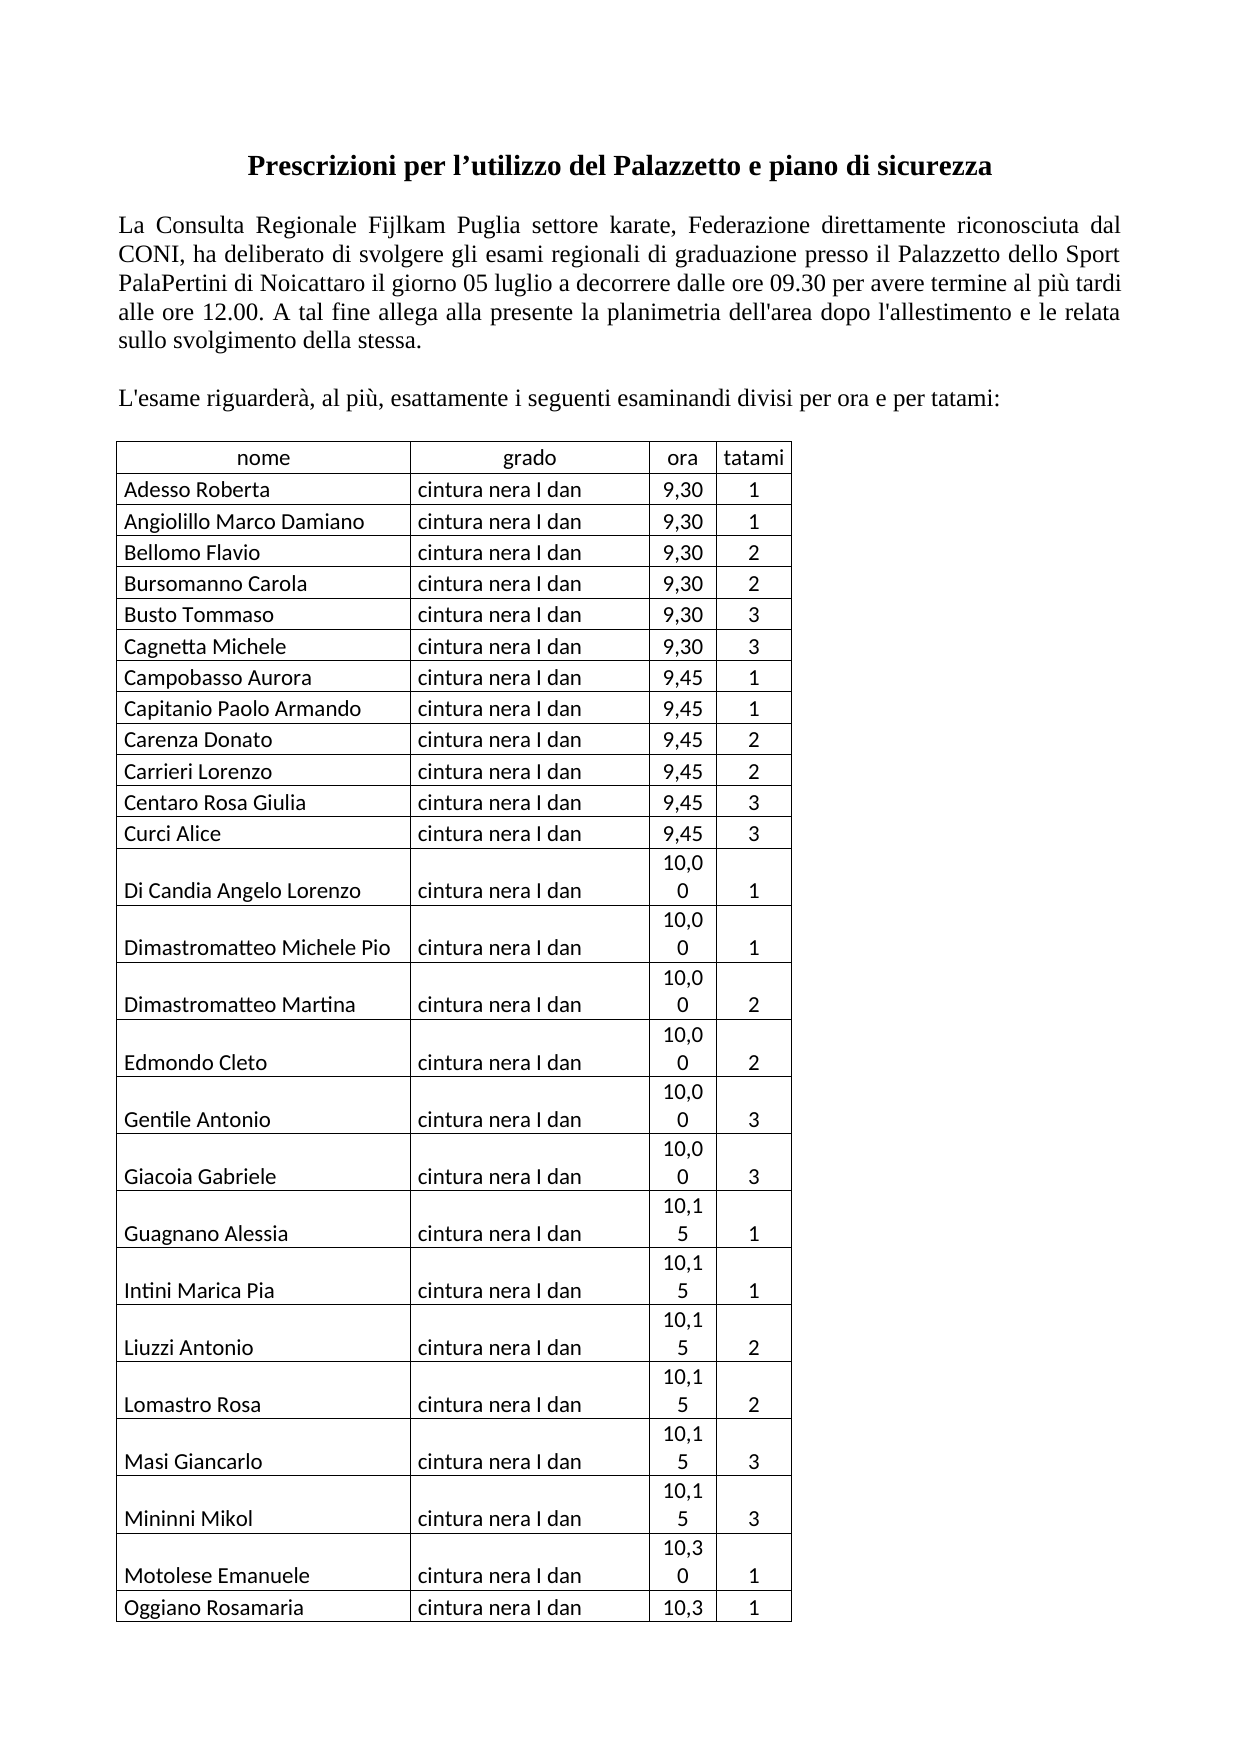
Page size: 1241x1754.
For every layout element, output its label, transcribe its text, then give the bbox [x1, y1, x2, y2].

text L'esame riguarderà, al più, esattamente i seguenti esaminandi divisi per ora e per tatami: [118, 383, 1122, 412]
table_cell 3 [717, 1419, 791, 1475]
table_cell 3 [717, 786, 791, 816]
table_cell cintura nera I dan [411, 1419, 649, 1475]
table_cell Dimastromatteo Michele Pio [117, 906, 410, 962]
table_cell 2 [717, 1305, 791, 1361]
table_cell 2 [717, 1362, 791, 1418]
table_cell 1 [717, 1534, 791, 1589]
table_cell 10,30 [650, 1534, 716, 1589]
table_cell Dimastromatteo Martina [117, 963, 410, 1019]
text La Consulta Regionale Fijlkam Puglia settore karate, Federazione direttamente riconosciuta dal CONI, ha deliberato di svolgere gli esami regionali di graduazione presso il Palazzetto dello Sport PalaPertini di Noicattaro il giorno 05 luglio a decorrere dalle ore 09.30 per avere termine al più tardi alle ore 12.00. A tal fine allega alla presente la planimetria dell'area dopo l'allestimento e le relata sullo svolgimento della stessa. [118, 210, 1122, 354]
table_cell 9,30 [650, 567, 716, 597]
table_cell Lomastro Rosa [117, 1362, 410, 1418]
table_cell cintura nera I dan [411, 567, 649, 597]
table_cell 10,00 [650, 963, 716, 1019]
table_cell 9,30 [650, 505, 716, 535]
table_cell cintura nera I dan [411, 1591, 649, 1621]
table_cell cintura nera I dan [411, 505, 649, 535]
table_cell 2 [717, 963, 791, 1019]
table_cell cintura nera I dan [411, 1305, 649, 1361]
table_cell cintura nera I dan [411, 1248, 649, 1304]
table_cell 10,00 [650, 1134, 716, 1190]
table_cell 9,30 [650, 630, 716, 660]
table_cell Gentile Antonio [117, 1077, 410, 1133]
table_header nome [117, 442, 410, 472]
table_cell 2 [717, 755, 791, 785]
table_cell 2 [717, 536, 791, 566]
table_cell cintura nera I dan [411, 630, 649, 660]
table_cell cintura nera I dan [411, 474, 649, 504]
text Prescrizioni per l’utilizzo del Palazzetto e piano di sicurezza [118, 148, 1122, 181]
table_cell cintura nera I dan [411, 1020, 649, 1076]
table_cell Guagnano Alessia [117, 1191, 410, 1247]
table_cell 1 [717, 906, 791, 962]
table_cell 9,45 [650, 724, 716, 754]
table_cell Bellomo Flavio [117, 536, 410, 566]
table_cell Campobasso Aurora [117, 661, 410, 691]
table_cell Curci Alice [117, 817, 410, 847]
table_cell cintura nera I dan [411, 786, 649, 816]
table_cell Intini Marica Pia [117, 1248, 410, 1304]
table_cell cintura nera I dan [411, 692, 649, 722]
table_cell 1 [717, 474, 791, 504]
table_cell 10,00 [650, 1077, 716, 1133]
table_cell cintura nera I dan [411, 599, 649, 629]
table_cell 10,15 [650, 1362, 716, 1418]
table_cell 10,15 [650, 1191, 716, 1247]
table_cell Edmondo Cleto [117, 1020, 410, 1076]
table_cell Busto Tommaso [117, 599, 410, 629]
table_cell cintura nera I dan [411, 963, 649, 1019]
table_cell cintura nera I dan [411, 724, 649, 754]
table_cell 1 [717, 1248, 791, 1304]
table_cell cintura nera I dan [411, 755, 649, 785]
table_cell Carrieri Lorenzo [117, 755, 410, 785]
table_cell 3 [717, 1134, 791, 1190]
table_cell Adesso Roberta [117, 474, 410, 504]
table_cell 3 [717, 817, 791, 847]
table_cell cintura nera I dan [411, 1134, 649, 1190]
table_cell 10,00 [650, 1020, 716, 1076]
table_header ora [650, 442, 716, 472]
table_cell 2 [717, 1020, 791, 1076]
table_cell 10,15 [650, 1248, 716, 1304]
table_cell Carenza Donato [117, 724, 410, 754]
table_cell 10,15 [650, 1305, 716, 1361]
table_cell cintura nera I dan [411, 1362, 649, 1418]
table_cell 9,45 [650, 692, 716, 722]
table_cell 10,30 [650, 1591, 716, 1621]
table_cell 2 [717, 567, 791, 597]
table_cell cintura nera I dan [411, 1476, 649, 1532]
table_cell 3 [717, 630, 791, 660]
table_cell 10,15 [650, 1476, 716, 1532]
table_cell Mininni Mikol [117, 1476, 410, 1532]
table_cell Bursomanno Carola [117, 567, 410, 597]
table_cell 10,00 [650, 849, 716, 904]
table_cell Cagnetta Michele [117, 630, 410, 660]
table_header tatami [717, 442, 791, 472]
table_cell cintura nera I dan [411, 849, 649, 904]
table_cell 9,45 [650, 661, 716, 691]
table_cell Oggiano Rosamaria [117, 1591, 410, 1621]
table_cell 1 [717, 505, 791, 535]
table_cell 9,45 [650, 786, 716, 816]
table_cell 1 [717, 849, 791, 904]
table_cell 1 [717, 692, 791, 722]
table_cell 3 [717, 1077, 791, 1133]
table_cell Giacoia Gabriele [117, 1134, 410, 1190]
table_cell cintura nera I dan [411, 661, 649, 691]
table_cell 1 [717, 661, 791, 691]
table_cell cintura nera I dan [411, 1534, 649, 1589]
table_cell cintura nera I dan [411, 817, 649, 847]
table_cell 3 [717, 1476, 791, 1532]
table_cell Angiolillo Marco Damiano [117, 505, 410, 535]
table_cell 2 [717, 724, 791, 754]
table_cell 3 [717, 599, 791, 629]
table_header grado [411, 442, 649, 472]
table_cell 10,15 [650, 1419, 716, 1475]
table_cell Centaro Rosa Giulia [117, 786, 410, 816]
table_cell 9,30 [650, 536, 716, 566]
table_cell 10,00 [650, 906, 716, 962]
table_cell 1 [717, 1191, 791, 1247]
table_cell Masi Giancarlo [117, 1419, 410, 1475]
table_cell 9,45 [650, 817, 716, 847]
table_cell cintura nera I dan [411, 906, 649, 962]
table_cell Capitanio Paolo Armando [117, 692, 410, 722]
table_cell cintura nera I dan [411, 1191, 649, 1247]
table_cell 9,45 [650, 755, 716, 785]
table_cell cintura nera I dan [411, 1077, 649, 1133]
table_cell Liuzzi Antonio [117, 1305, 410, 1361]
table_cell 1 [717, 1591, 791, 1621]
table_cell cintura nera I dan [411, 536, 649, 566]
table_cell 9,30 [650, 599, 716, 629]
table_cell Motolese Emanuele [117, 1534, 410, 1589]
table_cell Di Candia Angelo Lorenzo [117, 849, 410, 904]
table_cell 9,30 [650, 474, 716, 504]
